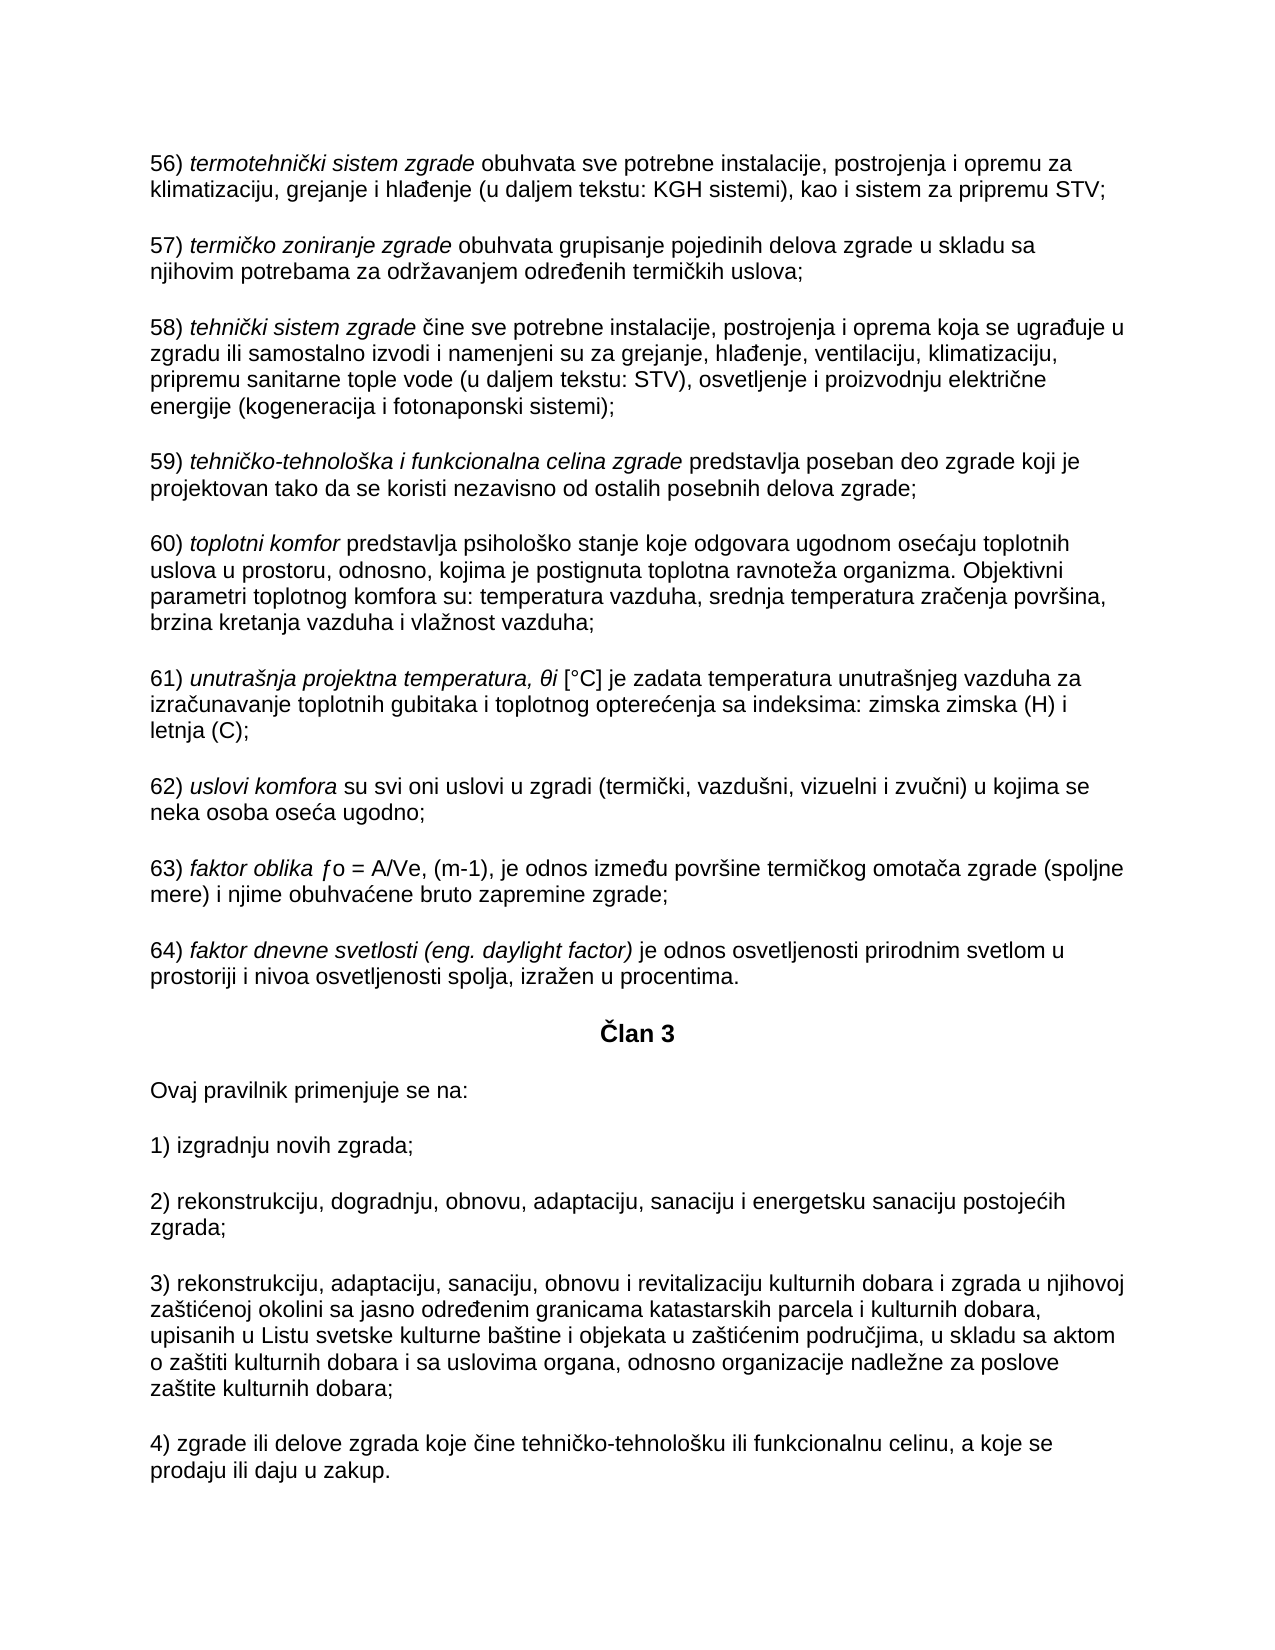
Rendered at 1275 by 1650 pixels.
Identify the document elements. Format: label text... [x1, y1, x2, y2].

text 4) zgrade ili delove zgrada koje čine tehničko-tehnološku ili funkcionalnu celinu, a koje se prodaju ili daju u zakup. [150, 1430, 1125, 1483]
text 60) toplotni komfor predstavlja psihološko stanje koje odgovara ugodnom osećaju toplotnih uslova u prostoru, odnosno, kojima je postignuta toplotna ravnoteža organizma. Objektivni parametri toplotnog komfora su: temperatura vazduha, srednja temperatura zračenja površina, brzina kretanja vazduha i vlažnost vazduha; [150, 530, 1125, 636]
text Član 3 [150, 1019, 1125, 1047]
text 56) termotehnički sistem zgrade obuhvata sve potrebne instalacije, postrojenja i opremu za klimatizaciju, grejanje i hlađenje (u daljem tekstu: KGH sistemi), kao i sistem za pripremu STV; [150, 150, 1125, 203]
text 62) uslovi komfora su svi oni uslovi u zgradi (termički, vazdušni, vizuelni i zvučni) u kojima se neka osoba oseća ugodno; [150, 773, 1125, 826]
text 59) tehničko-tehnološka i funkcionalna celina zgrade predstavlja poseban deo zgrade koji je projektovan tako da se koristi nezavisno od ostalih posebnih delova zgrade; [150, 448, 1125, 501]
text 58) tehnički sistem zgrade čine sve potrebne instalacije, postrojenja i oprema koja se ugrađuje u zgradu ili samostalno izvodi i namenjeni su za grejanje, hlađenje, ventilaciju, klimatizaciju, pripremu sanitarne tople vode (u daljem tekstu: STV), osvetljenje i proizvodnju električne energije (kogeneracija i fotonaponski sistemi); [150, 314, 1125, 419]
text 61) unutrašnja projektna temperatura, θi [°C] je zadata temperatura unutrašnjeg vazduha za izračunavanje toplotnih gubitaka i toplotnog opterećenja sa indeksima: zimska zimska (H) i letnja (C); [150, 665, 1125, 744]
text 3) rekonstrukciju, adaptaciju, sanaciju, obnovu i revitalizaciju kulturnih dobara i zgrada u njihovoj zaštićenoj okolini sa jasno određenim granicama katastarskih parcela i kulturnih dobara, upisanih u Listu svetske kulturne baštine i objekata u zaštićenim područjima, u skladu sa aktom o zaštiti kulturnih dobara i sa uslovima organa, odnosno organizacije nadležne za poslove zaštite kulturnih dobara; [150, 1269, 1125, 1401]
text 57) termičko zoniranje zgrade obuhvata grupisanje pojedinih delova zgrade u skladu sa njihovim potrebama za održavanjem određenih termičkih uslova; [150, 232, 1125, 284]
text 64) faktor dnevne svetlosti (eng. daylight factor) je odnos osvetljenosti prirodnim svetlom u prostoriji i nivoa osvetljenosti spolja, izražen u procentima. [150, 937, 1125, 989]
text 1) izgradnju novih zgrada; [150, 1132, 1125, 1158]
text 63) faktor oblika ƒo = A/Ve, (m-1), je odnos između površine termičkog omotača zgrade (spoljne mere) i njime obuhvaćene bruto zapremine zgrade; [150, 855, 1125, 908]
text Ovaj pravilnik primenjuje se na: [150, 1077, 1125, 1103]
text 2) rekonstrukciju, dogradnju, obnovu, adaptaciju, sanaciju i energetsku sanaciju postojećih zgrada; [150, 1188, 1125, 1240]
